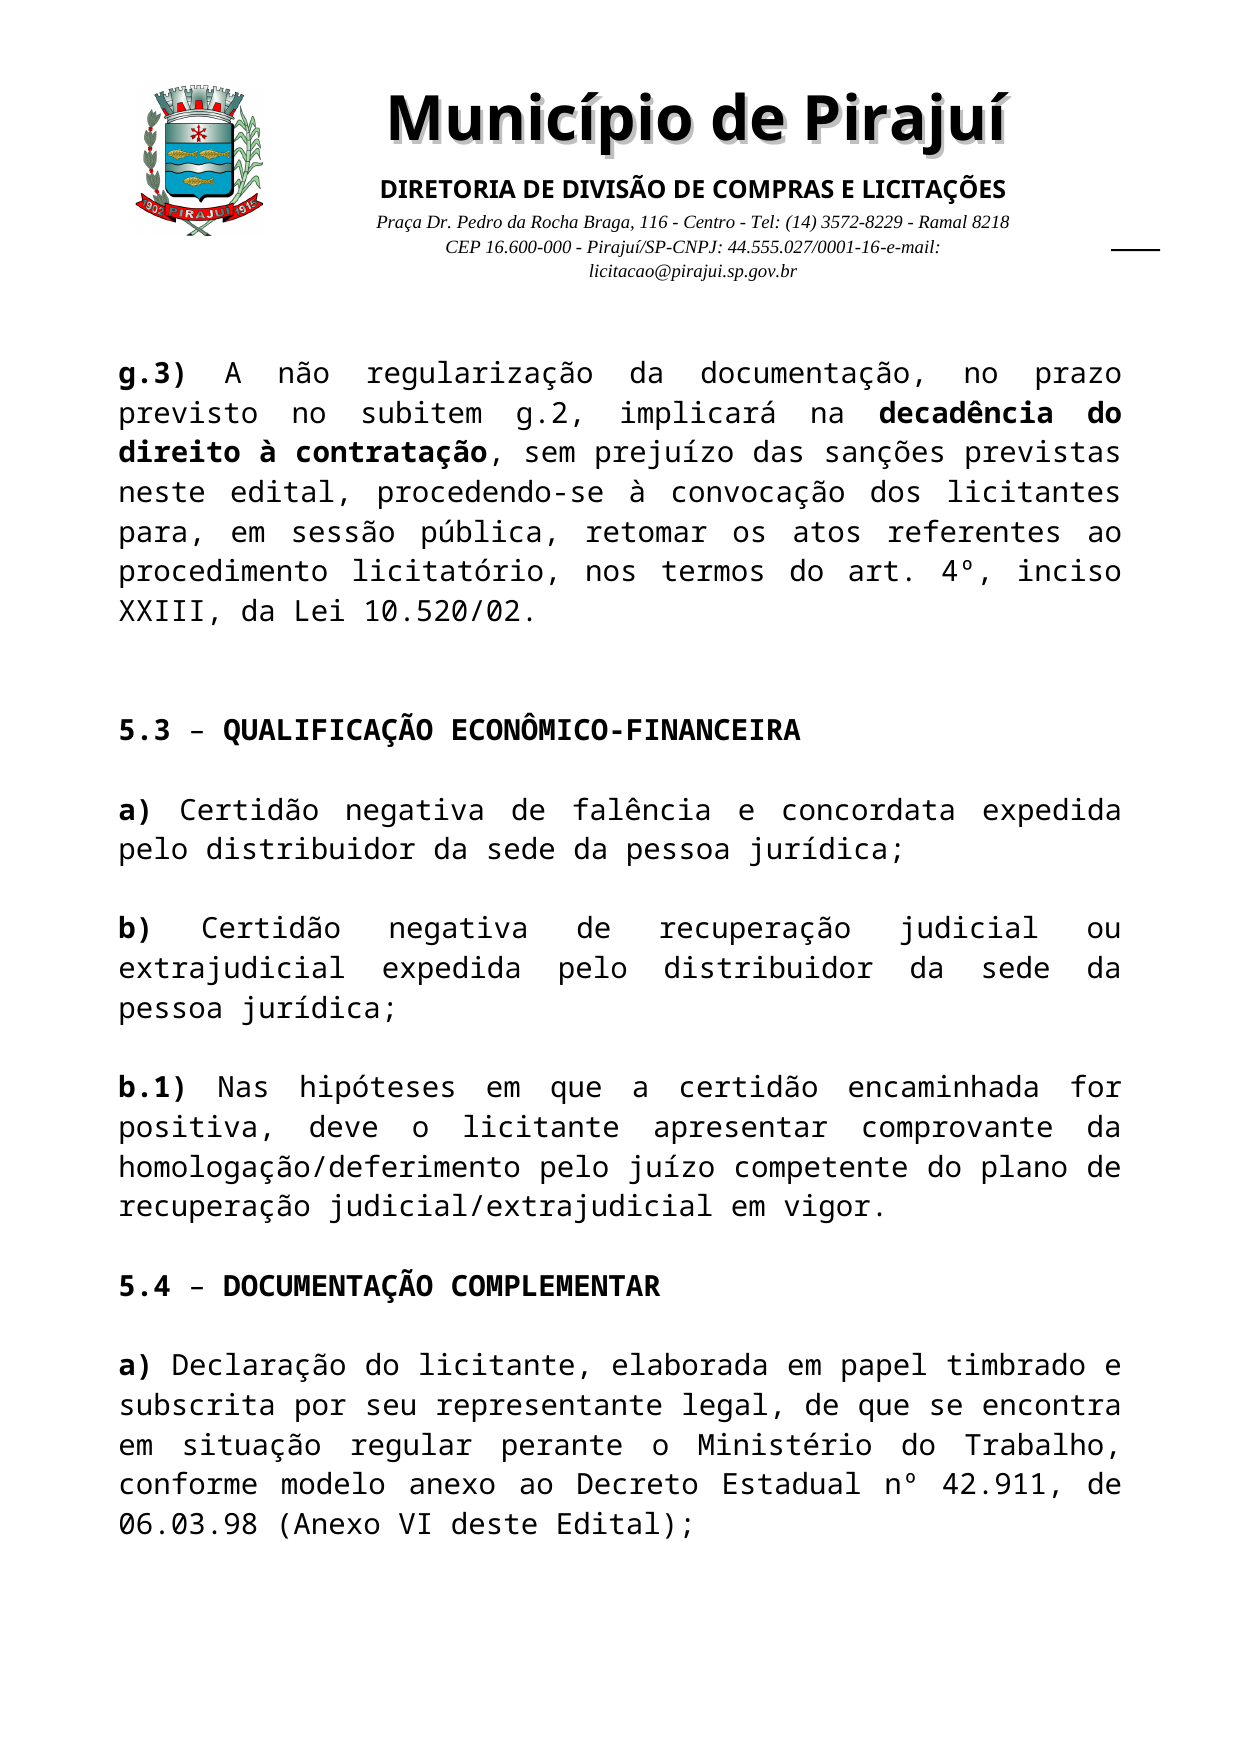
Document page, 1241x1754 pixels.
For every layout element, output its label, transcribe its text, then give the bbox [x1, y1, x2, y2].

picture [135, 85, 264, 236]
text 5.4 – DOCUMENTAÇÃO COMPLEMENTAR [118, 1265, 1122, 1305]
text b) Certidão negativa de recuperação judicial ou extrajudicial expedida pelo distribuidor da sede da pessoa jurídica; [118, 908, 1122, 1027]
text g.3) A não regularização da documentação, no prazo previsto no subitem g.2, implicará na decadência do direito à contratação, sem prejuízo das sanções previstas neste edital, procedendo-se à convocação dos licitantes para, em sessão pública, retomar os atos referentes ao procedimento licitatório, nos termos do art. 4º, inciso XXIII, da Lei 10.520/02. [118, 352, 1122, 630]
text 5.3 – QUALIFICAÇÃO ECONÔMICO-FINANCEIRA [118, 709, 1122, 749]
text a) Certidão negativa de falência e concordata expedida pelo distribuidor da sede da pessoa jurídica; [118, 789, 1122, 868]
text b.1) Nas hipóteses em que a certidão encaminhada for positiva, deve o licitante apresentar comprovante da homologação/deferimento pelo juízo competente do plano de recuperação judicial/extrajudicial em vigor. [118, 1067, 1122, 1225]
text a) Declaração do licitante, elaborada em papel timbrado e subscrita por seu representante legal, de que se encontra em situação regular perante o Ministério do Trabalho, conforme modelo anexo ao Decreto Estadual nº 42.911, de 06.03.98 (Anexo VI deste Edital); [118, 1344, 1122, 1543]
